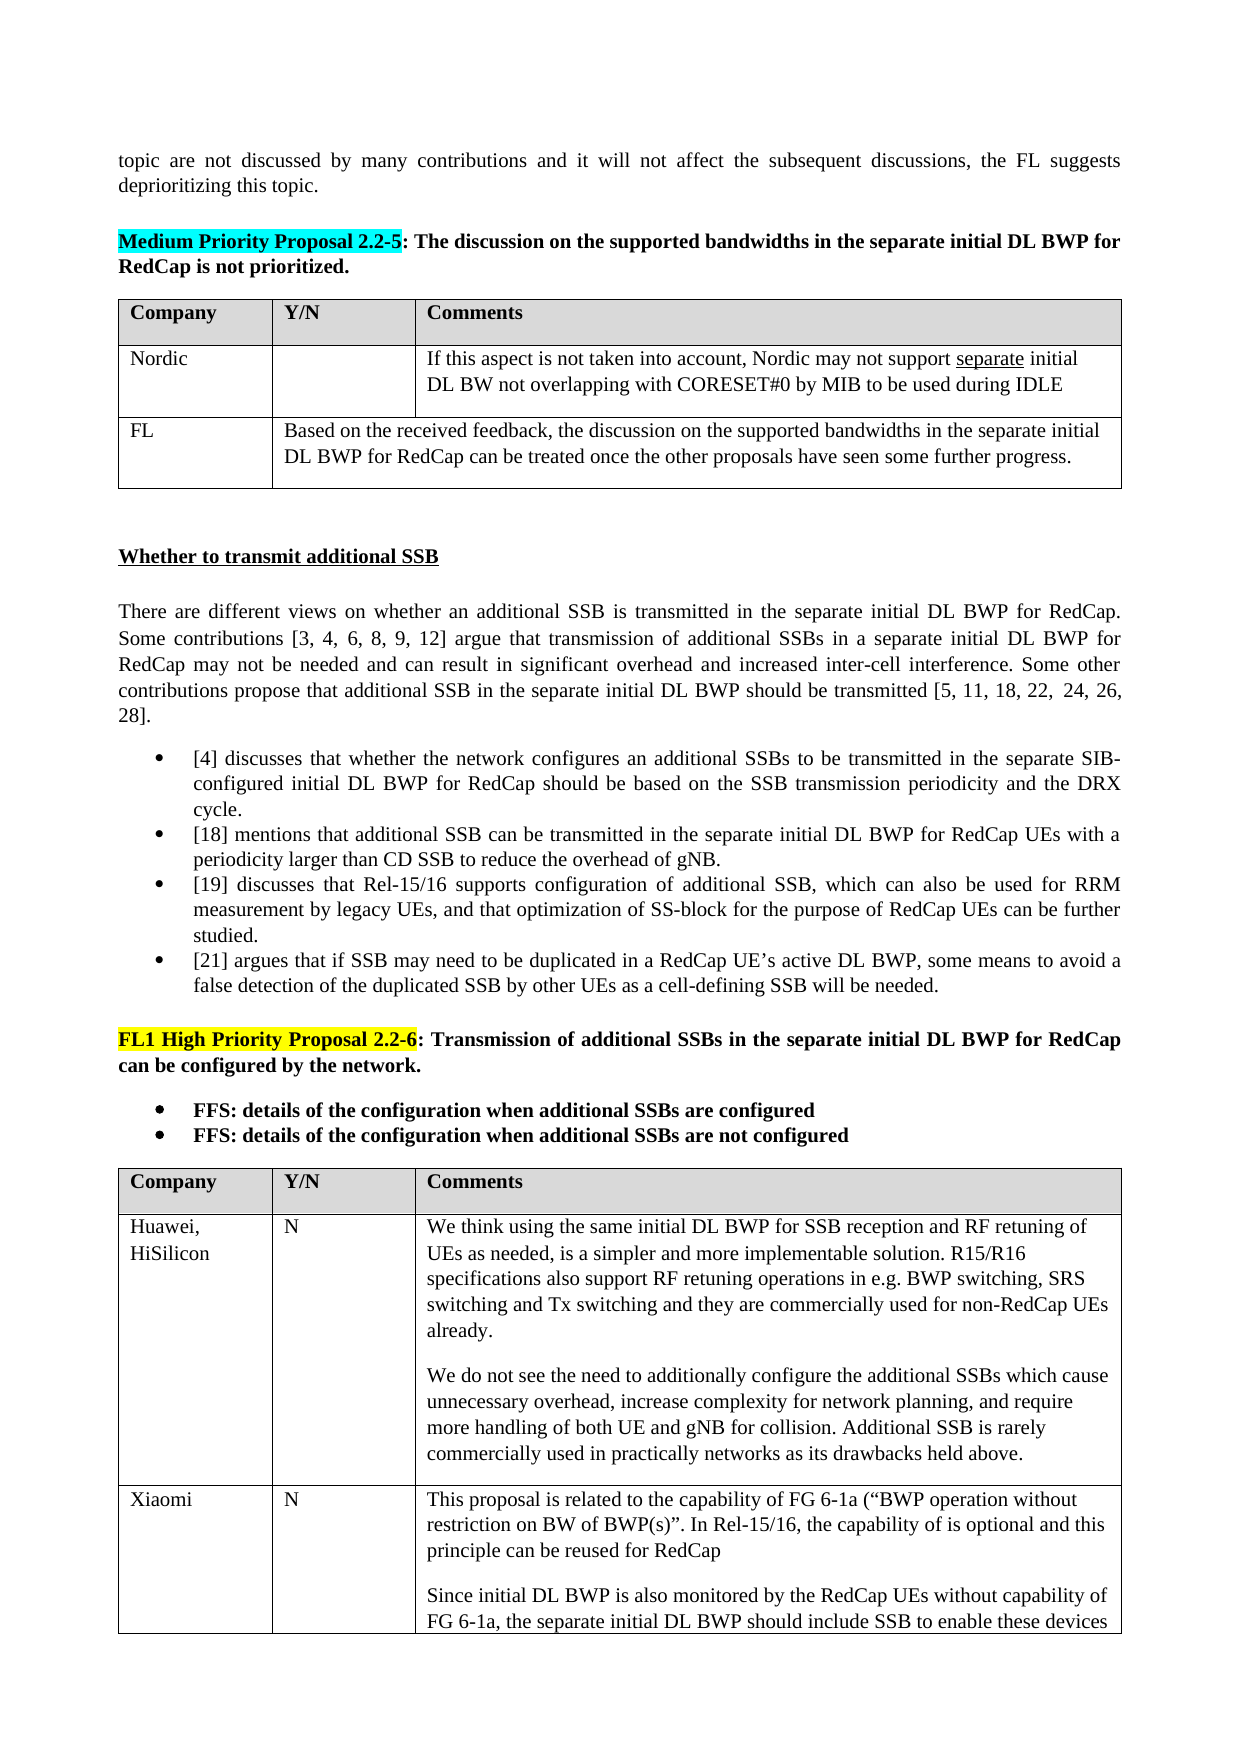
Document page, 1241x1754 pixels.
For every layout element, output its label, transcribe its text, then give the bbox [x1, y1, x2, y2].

table_cell Based on the received feedback, the discussion on the supported bandwidths in the separate initial DL BWP for RedCap can be treated once the other proposals have seen some further progress. [273, 418, 1121, 488]
table_cell FL [119, 418, 272, 488]
text There are different views on whether an additional SSB is transmitted in the separate initial DL BWP for RedCap. Some contributions [3, 4, 6, 8, 9, 12] argue that transmission of additional SSBs in a separate initial DL BWP for RedCap may not be needed and can result in significant overhead and increased inter-cell interference. Some other contributions propose that additional SSB in the separate initial DL BWP should be transmitted [5, 11, 18, 22, 24, 26, 28]. [118, 599, 1122, 727]
table_cell Huawei, HiSilicon [119, 1215, 272, 1485]
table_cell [416, 1486, 1121, 1633]
table_cell N [273, 1215, 415, 1485]
list [4] discusses that whether the network configures an additional SSBs to be transmitted in the separate SIB-configured initial DL BWP for RedCap should be based on the SSB transmission periodicity and the DRX cycle. [156, 746, 1122, 821]
table_cell [273, 346, 415, 417]
text Whether to transmit additional SSB [118, 544, 1122, 568]
table_header Company [119, 1169, 272, 1213]
table_cell N [273, 1486, 415, 1633]
text FL1 High Priority Proposal 2.2-6: Transmission of additional SSBs in the separate initial DL BWP for RedCap can be configured by the network. [118, 1027, 1122, 1077]
table_cell Xiaomi [119, 1486, 272, 1633]
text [118, 147, 1122, 197]
table_header Company [119, 300, 272, 345]
table_header Y/N [273, 300, 415, 345]
table_cell Nordic [119, 346, 272, 417]
list [21] argues that if SSB may need to be duplicated in a RedCap UE’s active DL BWP, some means to avoid a false detection of the duplicated SSB by other UEs as a cell-defining SSB will be needed. [156, 948, 1122, 997]
list [19] discusses that Rel-15/16 supports configuration of additional SSB, which can also be used for RRM measurement by legacy UEs, and that optimization of SS-block for the purpose of RedCap UEs can be further studied. [156, 872, 1122, 947]
list FFS: details of the configuration when additional SSBs are not configured [156, 1123, 1122, 1148]
table_header Y/N [273, 1169, 415, 1213]
table_header Comments [416, 1169, 1121, 1213]
list [18] mentions that additional SSB can be transmitted in the separate initial DL BWP for RedCap UEs with a periodicity larger than CD SSB to reduce the overhead of gNB. [156, 822, 1122, 871]
table_cell If this aspect is not taken into account, Nordic may not support separate initial DL BW not overlapping with CORESET#0 by MIB to be used during IDLE [416, 346, 1121, 417]
table_header Comments [416, 300, 1121, 345]
table_cell We think using the same initial DL BWP for SSB reception and RF retuning of UEs as needed, is a simpler and more implementable solution. R15/R16 specifications also support RF retuning operations in e.g. BWP switching, SRS switching and Tx switching and they are commercially used for non-RedCap UEs already. We do not see the need to additionally configure the additional SSBs which cause unnecessary overhead, increase complexity for network planning, and require more handling of both UE and gNB for collision. Additional SSB is rarely commercially used in practically networks as its drawbacks held above. [416, 1215, 1121, 1485]
text Medium Priority Proposal 2.2-5: The discussion on the supported bandwidths in the separate initial DL BWP for RedCap is not prioritized. [118, 228, 1122, 278]
list FFS: details of the configuration when additional SSBs are configured [156, 1098, 1122, 1122]
